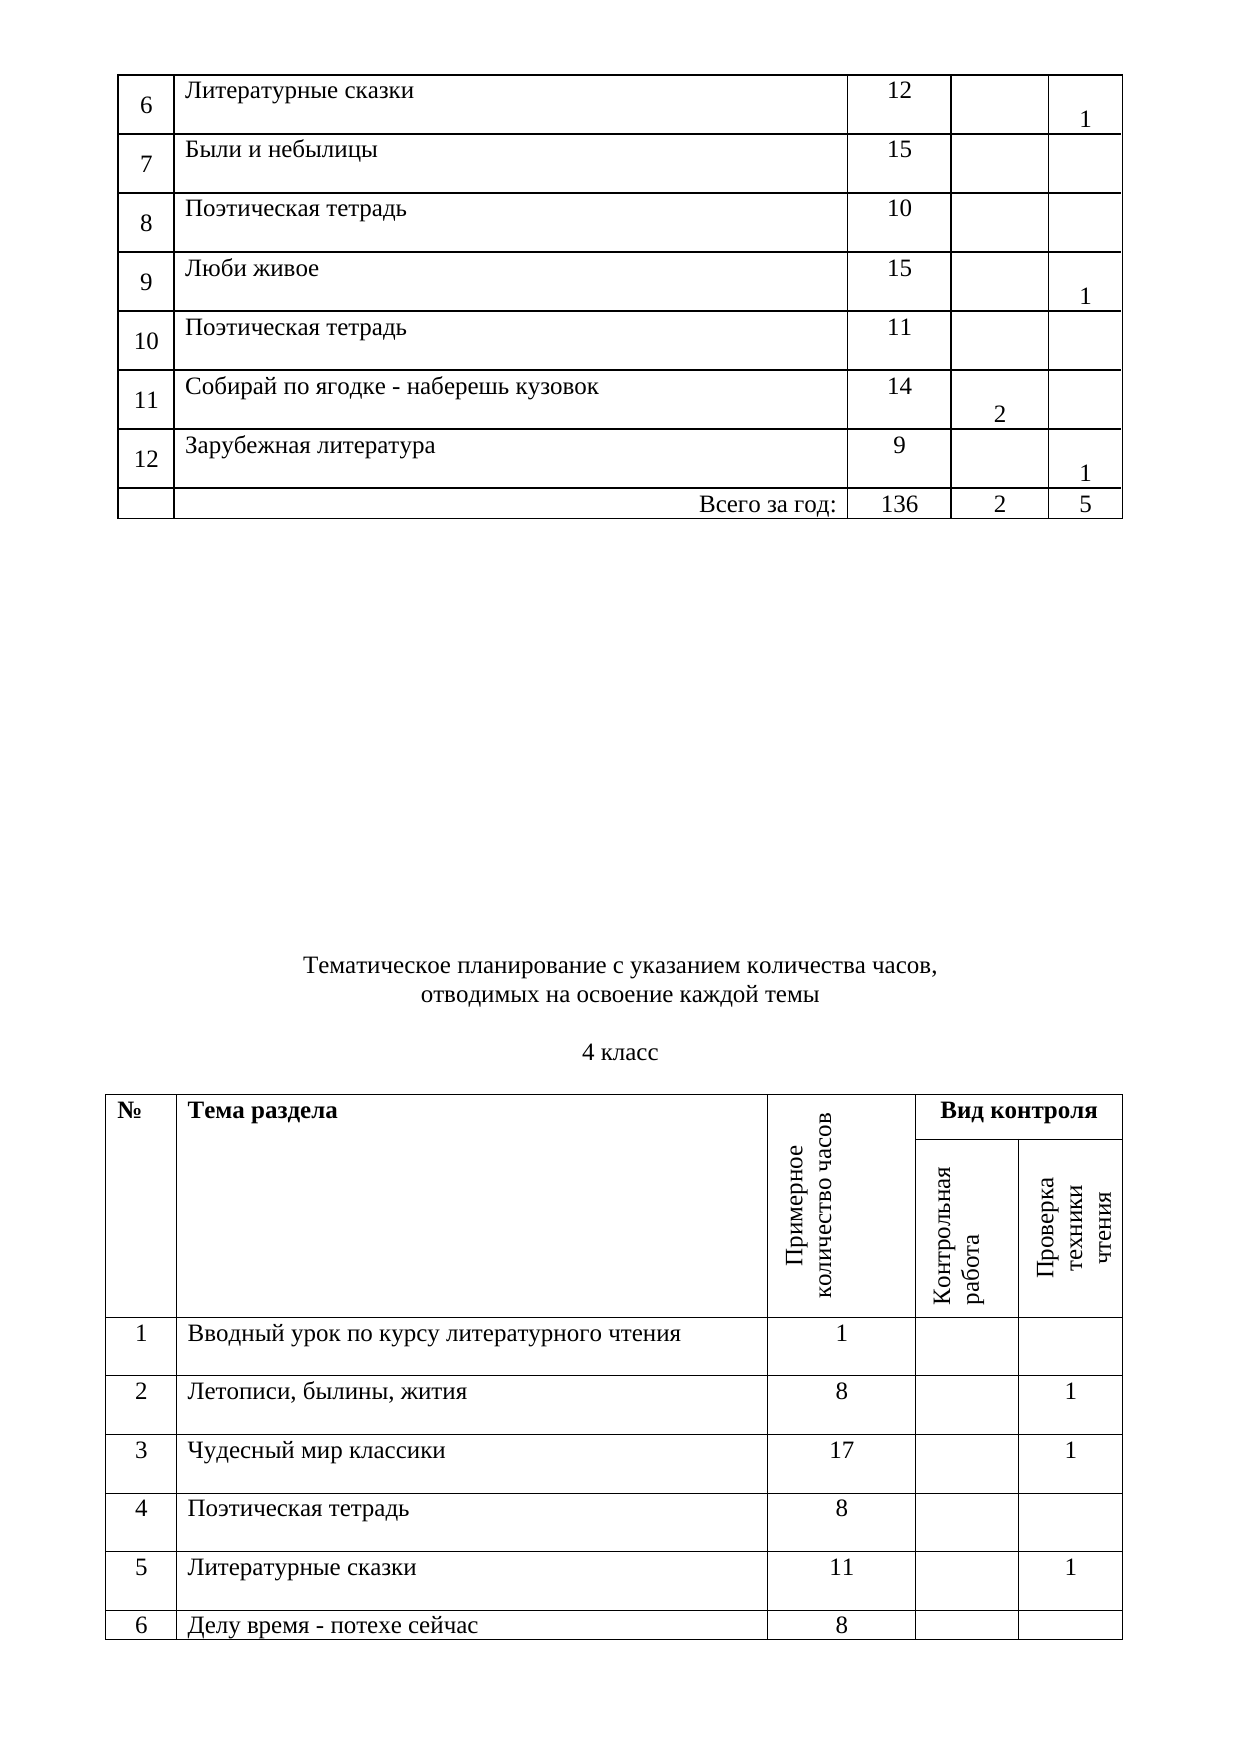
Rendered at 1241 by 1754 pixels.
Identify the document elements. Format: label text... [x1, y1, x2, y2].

table_cell [119, 489, 173, 518]
table_cell Литературные сказки [177, 1552, 767, 1609]
table_cell 10 [119, 312, 173, 369]
table_cell 1 [1019, 1376, 1122, 1434]
table_cell 2 [952, 489, 1048, 518]
table_cell 136 [848, 489, 950, 518]
table_cell Поэтическая тетрадь [175, 194, 847, 251]
table_cell [1019, 1611, 1122, 1639]
table_cell 12 [119, 430, 173, 487]
table_cell 2 [106, 1376, 176, 1434]
table_cell [1049, 310, 1122, 369]
table_cell 10 [848, 194, 950, 251]
table_cell 12 [848, 76, 950, 133]
table_cell [1019, 1494, 1122, 1551]
table_cell 5 [1049, 487, 1122, 518]
table_cell 4 [106, 1494, 176, 1551]
table_cell 11 [848, 312, 950, 369]
table_cell 15 [848, 135, 950, 192]
table_cell 7 [119, 135, 173, 192]
table_cell Вводный урок по курсу литературного чтения [177, 1318, 767, 1375]
table_cell 6 [106, 1611, 176, 1639]
table_cell 1 [106, 1318, 176, 1375]
table_cell 2 [952, 371, 1048, 428]
table_cell 9 [119, 253, 173, 310]
table_cell Были и небылицы [175, 135, 847, 192]
table_cell [1049, 369, 1122, 428]
table_cell [1049, 133, 1122, 192]
table_cell 11 [768, 1552, 915, 1609]
table_cell 8 [119, 194, 173, 251]
table_cell 9 [848, 430, 950, 487]
table_header Примерное количество часов [768, 1095, 915, 1317]
table_cell Поэтическая тетрадь [177, 1494, 767, 1551]
table_cell 1 [1019, 1435, 1122, 1492]
table_cell [952, 135, 1048, 192]
table_cell [916, 1376, 1018, 1434]
table_cell 1 [1019, 1552, 1122, 1609]
table_cell [952, 430, 1048, 487]
table_cell [916, 1494, 1018, 1551]
table_header № [106, 1095, 176, 1317]
table_cell 6 [119, 76, 173, 133]
table_header Вид контроля [916, 1095, 1122, 1139]
table_cell Литературные сказки [175, 76, 847, 133]
text Тематическое планирование с указанием количества часов, [118, 950, 1122, 979]
table_cell [952, 76, 1048, 133]
table_header Тема раздела [177, 1095, 767, 1317]
table_cell 1 [1049, 76, 1122, 133]
table_cell Зарубежная литература [175, 430, 847, 487]
table_cell Летописи, былины, жития [177, 1376, 767, 1434]
text отводимых на освоение каждой темы [118, 979, 1122, 1008]
table_cell 14 [848, 371, 950, 428]
table_cell 5 [106, 1552, 176, 1609]
table_cell [952, 312, 1048, 369]
table_cell [952, 253, 1048, 310]
table_cell Собирай по ягодке - наберешь кузовок [175, 371, 847, 428]
table_cell 8 [768, 1494, 915, 1551]
table_cell Люби живое [175, 253, 847, 310]
table_cell [916, 1611, 1018, 1639]
table_cell [1049, 192, 1122, 251]
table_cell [177, 1611, 767, 1639]
table_cell 8 [768, 1611, 915, 1639]
table_cell [916, 1552, 1018, 1609]
table_cell [916, 1318, 1018, 1375]
table_cell Проверка техники чтения [1019, 1140, 1122, 1317]
table_cell 1 [1049, 428, 1122, 487]
table_cell 17 [768, 1435, 915, 1492]
table_cell 15 [848, 253, 950, 310]
table_cell Чудесный мир классики [177, 1435, 767, 1492]
table_cell [952, 194, 1048, 251]
table_cell [1019, 1318, 1122, 1375]
table_cell 11 [119, 371, 173, 428]
table_cell [916, 1435, 1018, 1492]
table_cell 8 [768, 1376, 915, 1434]
table_cell 3 [106, 1435, 176, 1492]
table_cell Поэтическая тетрадь [175, 312, 847, 369]
table_cell 1 [1049, 251, 1122, 310]
table_cell 1 [768, 1318, 915, 1375]
table_cell Всего за год: [175, 489, 847, 518]
text 4 класс [118, 1037, 1122, 1065]
table_cell Контрольная работа [916, 1140, 1018, 1317]
